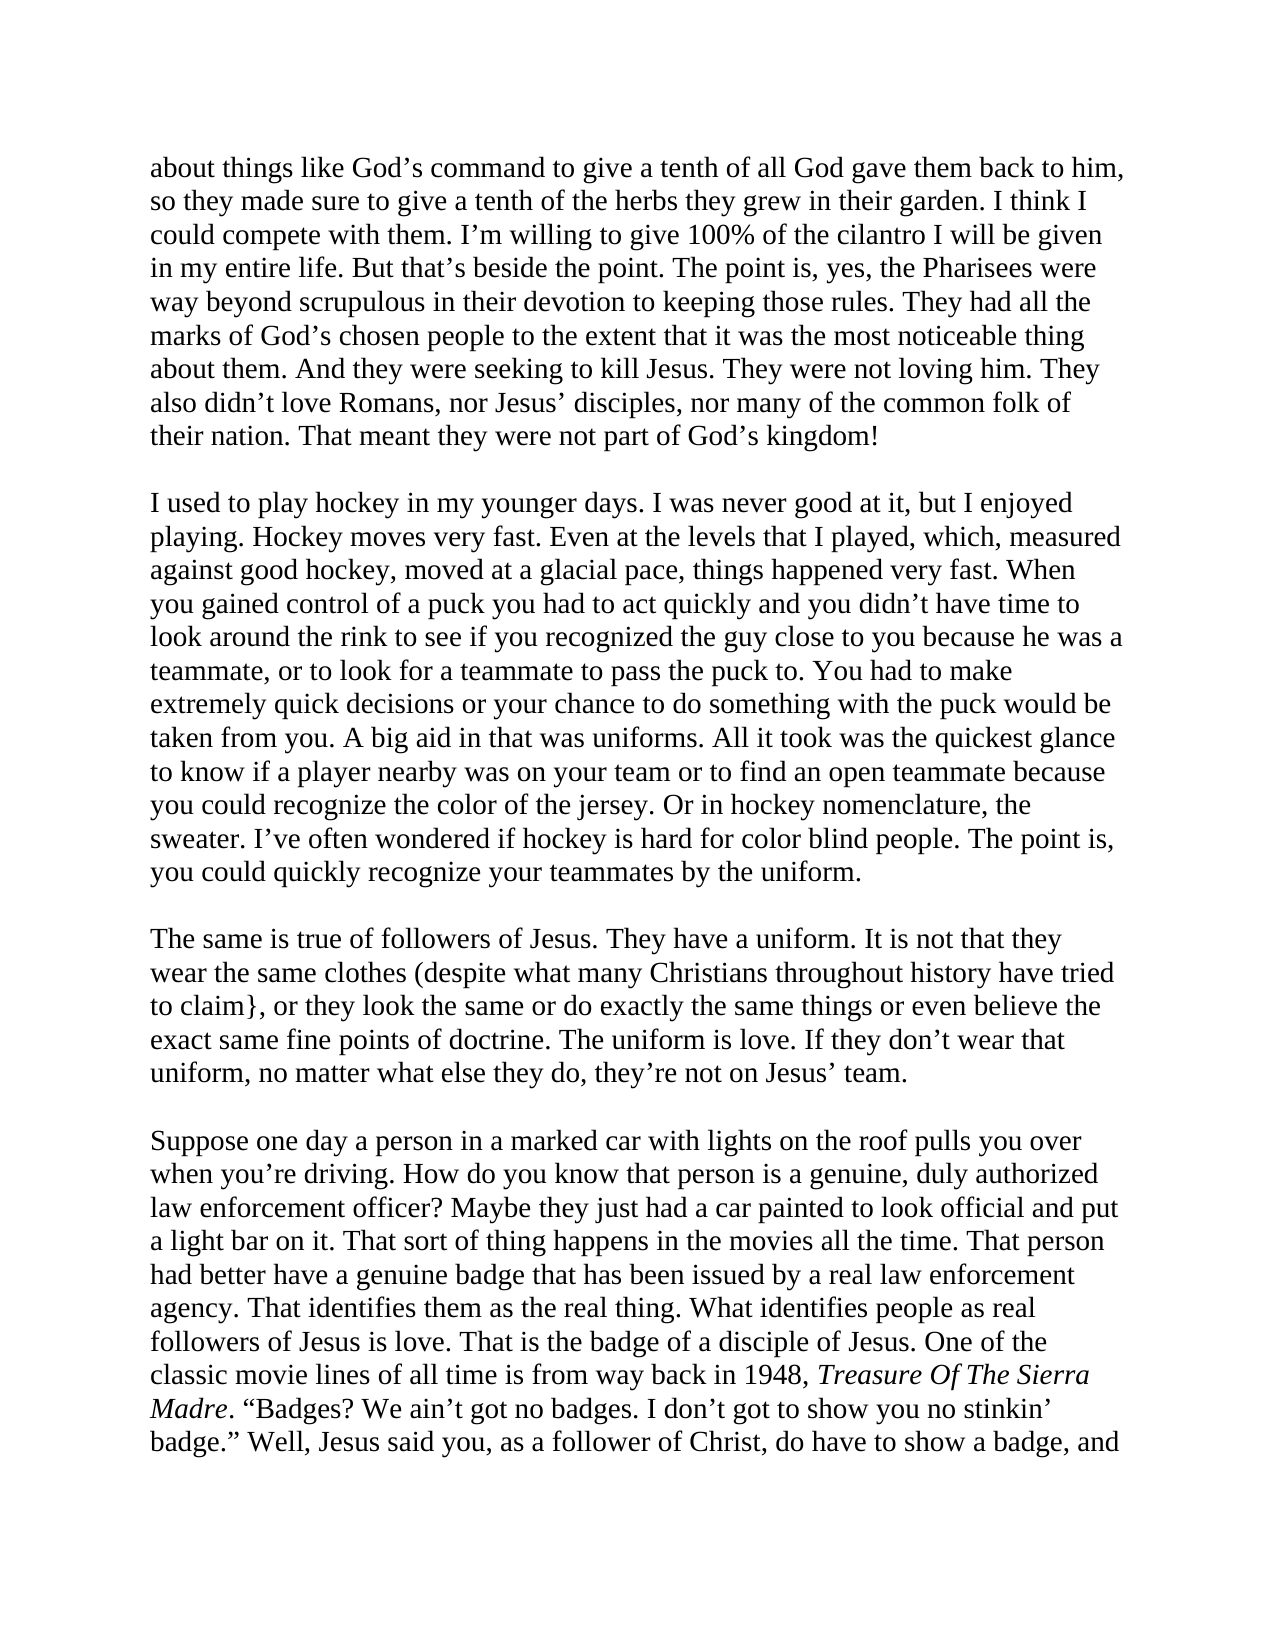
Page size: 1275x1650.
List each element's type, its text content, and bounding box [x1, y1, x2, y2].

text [150, 150, 1125, 452]
text The same is true of followers of Jesus. They have a uniform. It is not that they wear the same clothes (despite what many Christians throughout history have tried to claim}, or they look the same or do exactly the same things or even believe the exact same fine points of doctrine. The uniform is love. If they don’t wear that uniform, no matter what else they do, they’re not on Jesus’ team. [150, 921, 1125, 1089]
text I used to play hockey in my younger days. I was never good at it, but I enjoyed playing. Hockey moves very fast. Even at the levels that I played, which, measured against good hockey, moved at a glacial pace, things happened very fast. When you gained control of a puck you had to act quickly and you didn’t have time to look around the rink to see if you recognized the guy close to you because he was a teammate, or to look for a teammate to pass the puck to. You had to make extremely quick decisions or your chance to do something with the puck would be taken from you. A big aid in that was uniforms. All it took was the quickest glance to know if a player nearby was on your team or to find an open teammate because you could recognize the color of the jersey. Or in hockey nomenclature, the sweater. I’ve often wondered if hockey is hard for color blind people. The point is, you could quickly recognize your teammates by the uniform. [150, 485, 1125, 888]
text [150, 1123, 1125, 1458]
